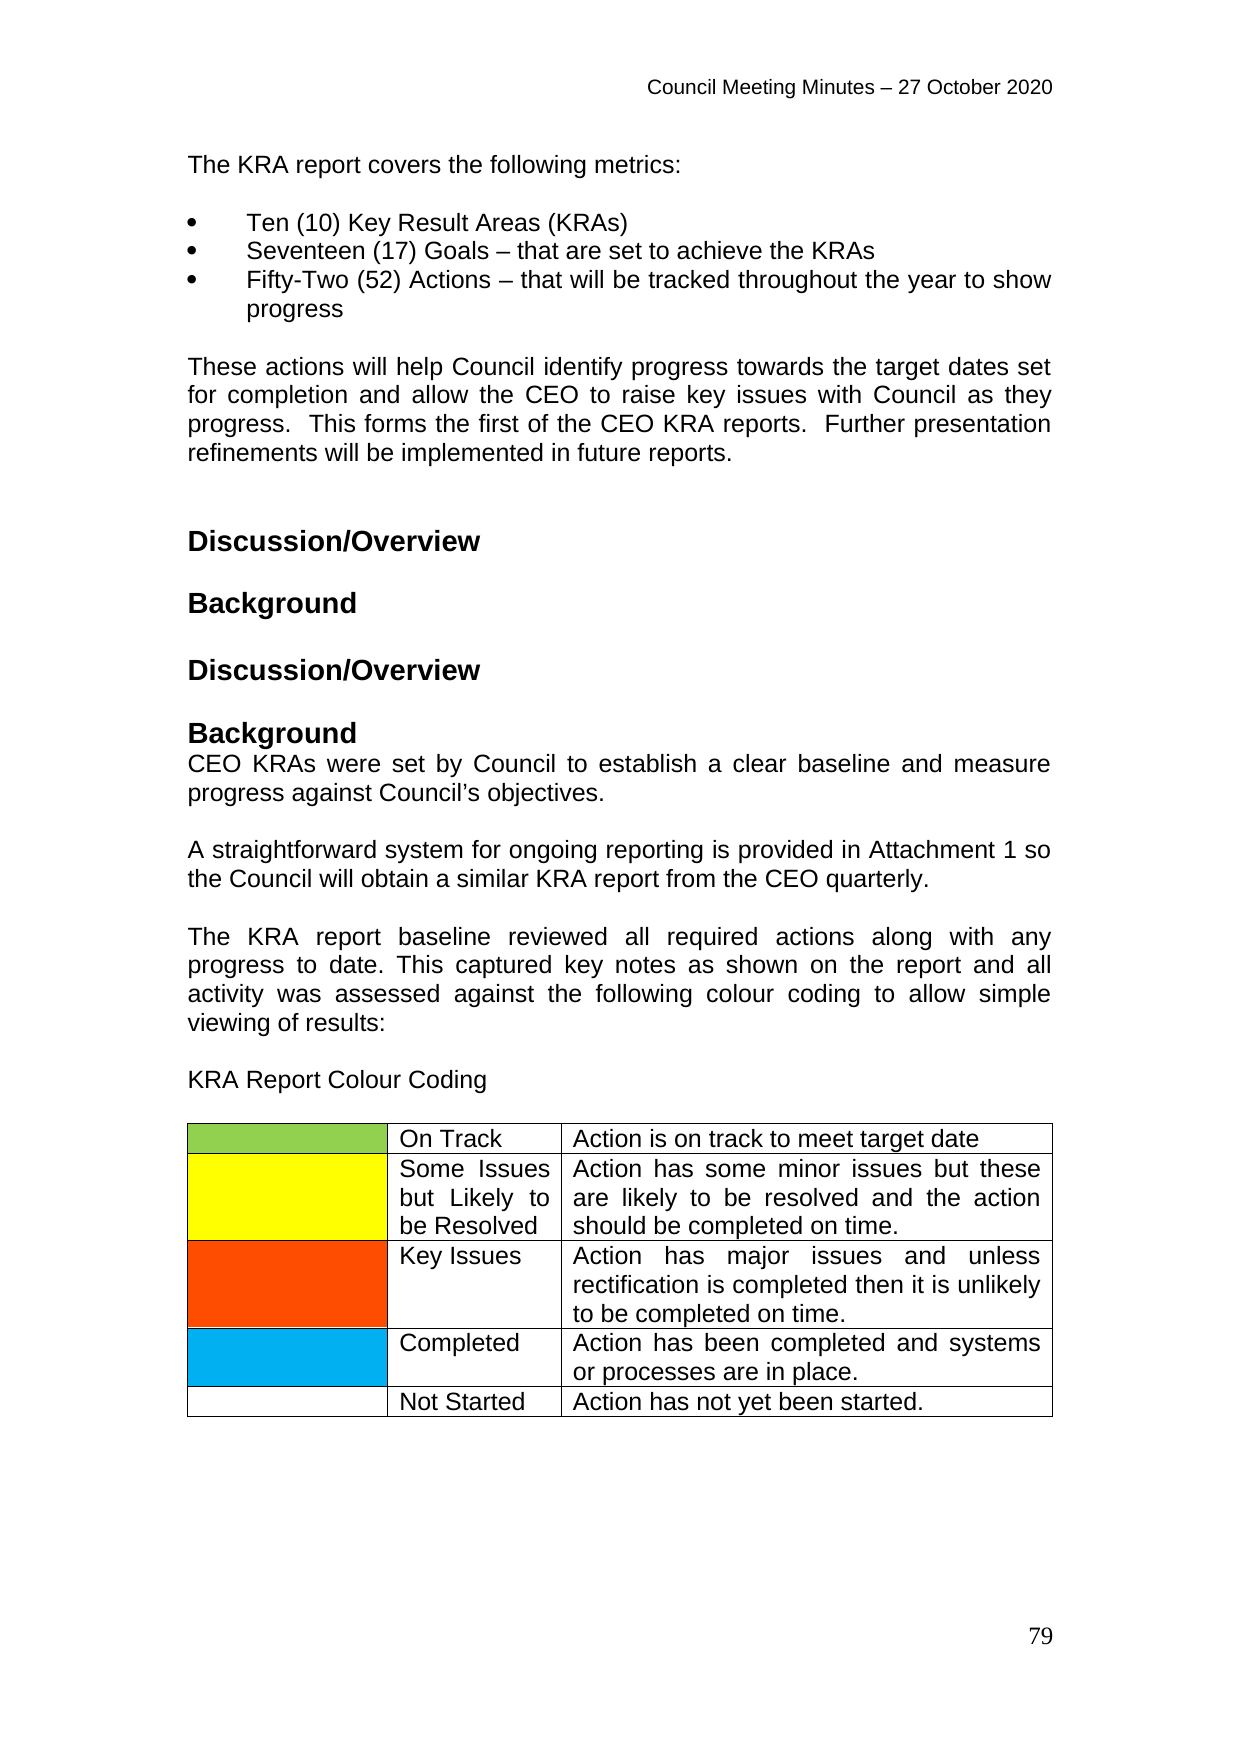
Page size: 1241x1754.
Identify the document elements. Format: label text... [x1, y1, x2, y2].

list Ten (10) Key Result Areas (KRAs) [187, 207, 1053, 236]
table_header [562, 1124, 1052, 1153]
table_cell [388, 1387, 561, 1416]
text Background [187, 586, 1053, 620]
text Background [187, 716, 1053, 749]
text A straightforward system for ongoing reporting is provided in Attachment 1 so the Council will obtain a similar KRA report from the CEO quarterly. [187, 836, 1053, 893]
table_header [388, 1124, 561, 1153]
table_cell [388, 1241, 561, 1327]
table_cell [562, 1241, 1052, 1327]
text The KRA report baseline reviewed all required actions along with any progress to date. This captured key notes as shown on the report and all activity was assessed against the following colour coding to allow simple viewing of results: [187, 922, 1053, 1037]
text CEO KRAs were set by Council to establish a clear baseline and measure progress against Council’s objectives. [187, 749, 1053, 807]
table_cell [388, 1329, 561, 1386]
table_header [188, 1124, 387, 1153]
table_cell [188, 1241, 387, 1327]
text Discussion/Overview [187, 524, 1053, 558]
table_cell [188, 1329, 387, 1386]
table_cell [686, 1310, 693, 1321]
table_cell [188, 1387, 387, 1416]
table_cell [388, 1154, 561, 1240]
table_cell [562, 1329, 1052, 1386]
list Fifty-Two (52) Actions – that will be tracked throughout the year to show progress [187, 265, 1053, 323]
text Discussion/Overview [187, 653, 1053, 687]
text The KRA report covers the following metrics: [187, 150, 1053, 179]
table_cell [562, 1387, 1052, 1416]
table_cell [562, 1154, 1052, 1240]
text These actions will help Council identify progress towards the target dates set for completion and allow the CEO to raise key issues with Council as they progress. This forms the first of the CEO KRA reports. Further presentation refinements will be implemented in future reports. [187, 352, 1053, 467]
list Seventeen (17) Goals – that are set to achieve the KRAs [187, 236, 1053, 265]
text KRA Report Colour Coding [187, 1066, 1053, 1094]
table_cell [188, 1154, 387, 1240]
